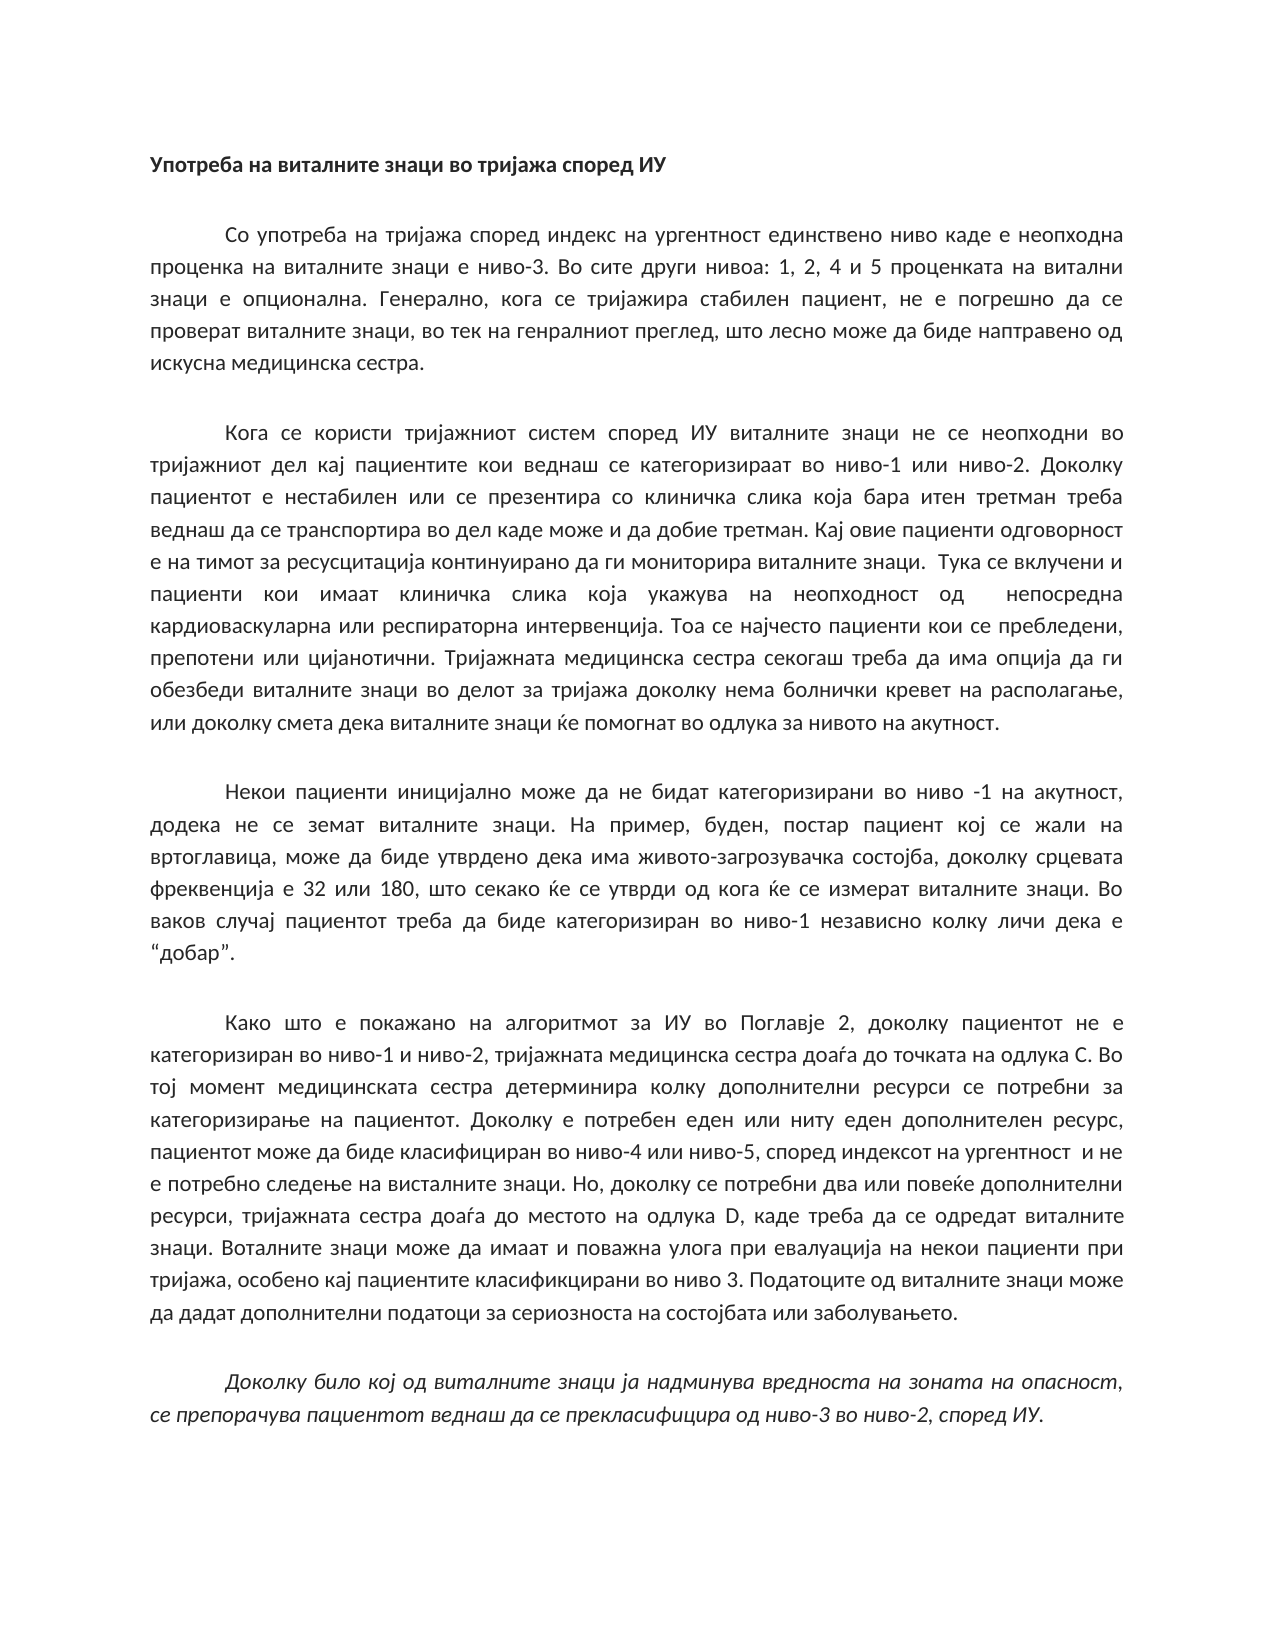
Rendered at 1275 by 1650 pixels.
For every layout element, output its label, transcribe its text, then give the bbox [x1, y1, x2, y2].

text Со употреба на тријажа според индекс на ургентност единствено ниво каде е неопходна проценка на виталните знаци е ниво-3. Во сите други нивоа: 1, 2, 4 и 5 проценката на витални знаци е опционална. Генерално, кога се тријажира стабилен пациент, не е погрешно да се проверат виталните знаци, во тек на генралниот преглед, што лесно може да биде наптравено од искусна медицинска сестра. [150, 220, 1125, 376]
text Кога се користи тријажниот систем според ИУ виталните знаци не се неопходни во тријажниот дел кај пациентите кои веднаш се категоризираат во ниво-1 или ниво-2. Доколку пациентот е нестабилен или се презентира со клиничка слика која бара итен третман треба веднаш да се транспортира во дел каде може и да добие третман. Кај овие пациенти одговорност е на тимот за ресусцитација континуирано да ги мониторира виталните знаци. Тука се вклучени и пациенти кои имаат клиничка слика која укажува на неопходност од непосредна кардиоваскуларна или респираторна интервенција. Тоа се најчесто пациенти кои се пребледени, препотени или цијанотични. Тријажната медицинска сестра секогаш треба да има опција да ги обезбеди виталните знаци во делот за тријажа доколку нема болнички кревет на располагање, или доколку смета дека виталните знаци ќе помогнат во одлука за нивото на акутност. [150, 418, 1125, 736]
text Доколку било кој од виталните знаци ја надминува вредноста на зоната на опасност, се препорачува пациентот веднаш да се прекласифицира од ниво-3 во ниво-2, според ИУ. [150, 1367, 1125, 1428]
text Употреба на виталните знаци во тријажа според ИУ [150, 150, 1125, 178]
text Како што е покажано на алгоритмот за ИУ во Поглавје 2, доколку пациентот не е категоризиран во ниво-1 и ниво-2, тријажната медицинска сестра доаѓа до точката на одлука С. Во тој момент медицинската сестра детерминира колку дополнителни ресурси се потребни за категоризирање на пациентот. Доколку е потребен еден или ниту еден дополнителен ресурс, пациентот може да биде класифициран во ниво-4 или ниво-5, според индексот на ургентност и не е потребно следење на висталните знаци. Но, доколку се потребни два или повеќе дополнителни ресурси, тријажната сестра доаѓа до местото на одлука D, каде треба да се одредат виталните знаци. Воталните знаци може да имаат и поважна улога при евалуација на некои пациенти при тријажа, особено кај пациентите класификцирани во ниво 3. Податоците од виталните знаци може да дадат дополнителни податоци за сериозноста на состојбата или заболувањето. [150, 1008, 1125, 1326]
text Некои пациенти иницијално може да не бидат категоризирани во ниво -1 на акутност, додека не се земат виталните знаци. На пример, буден, постар пациент кој се жали на вртоглавица, може да биде утврдено дека има живото-загрозувачка состојба, доколку срцевата фреквенција е 32 или 180, што секако ќе се утврди од кога ќе се измерат виталните знаци. Во ваков случај пациентот треба да биде категоризиран во ниво-1 независно колку личи дека е “добар”. [150, 777, 1125, 966]
